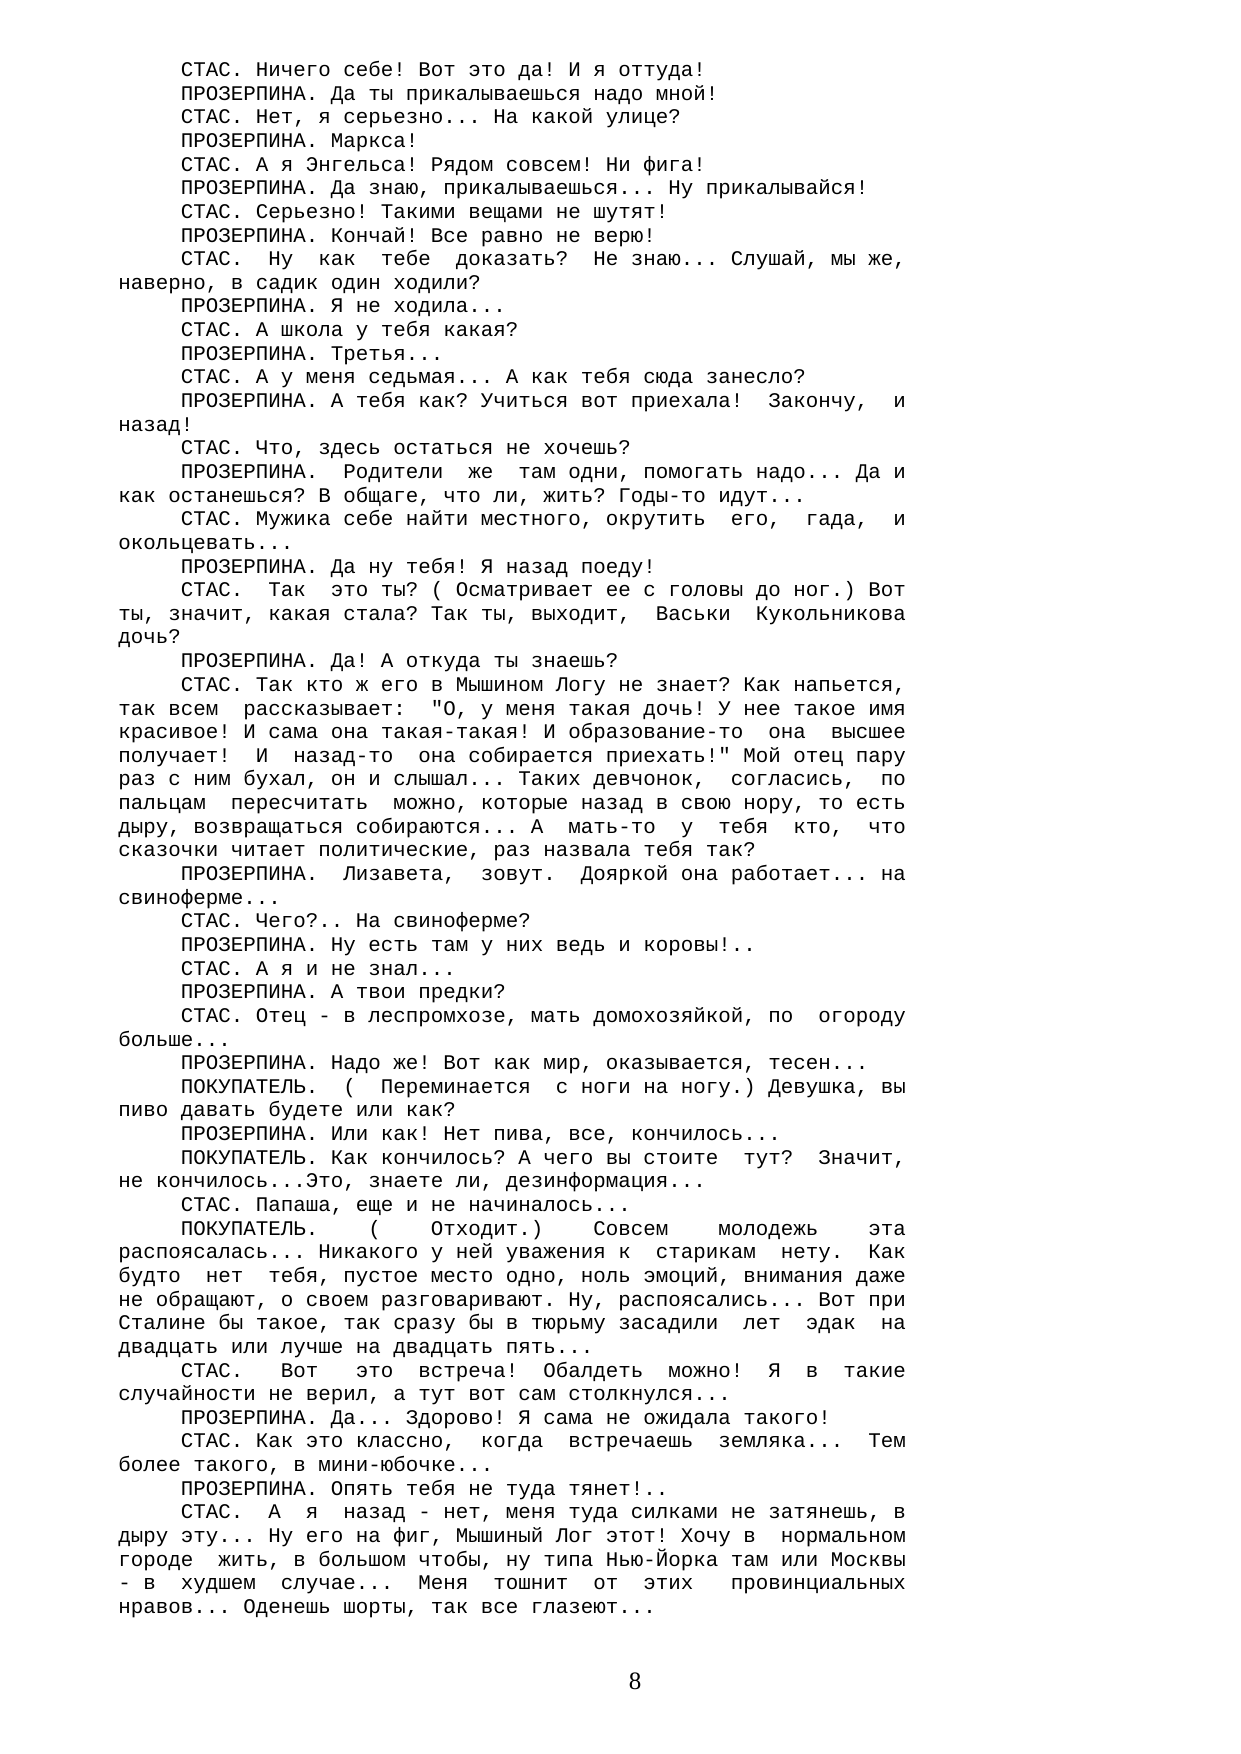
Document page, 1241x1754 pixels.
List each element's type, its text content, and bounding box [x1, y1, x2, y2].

text СТАС. Что, здесь остаться не хочешь? [118, 437, 1152, 461]
text ПРОЗЕРПИНА. Маркса! [118, 130, 1152, 154]
text не кончилось...Это, знаете ли, дезинформация... [118, 1170, 1152, 1194]
text СТАС. Отец - в леспромхозе, мать домохозяйкой, по огороду [118, 1005, 1152, 1028]
text СТАС. Вот это встреча! Обалдеть можно! Я в такие [118, 1359, 1152, 1383]
text городе жить, в большом чтобы, ну типа Нью-Йорка там или Москвы [118, 1549, 1152, 1572]
text Сталине бы такое, так сразу бы в тюрьму засадили лет эдак на [118, 1312, 1152, 1336]
text СТАС. А я Энгельса! Рядом совсем! Ни фига! [118, 154, 1152, 177]
text дочь? [118, 627, 1152, 650]
text сказочки читает политические, раз назвала тебя так? [118, 839, 1152, 863]
text так всем рассказывает: "О, у меня такая дочь! У нее такое имя [118, 697, 1152, 721]
text дыру, возвращаться собираются... А мать-то у тебя кто, что [118, 816, 1152, 839]
text ПРОЗЕРПИНА. Да ну тебя! Я назад поеду! [118, 556, 1152, 579]
text ПРОЗЕРПИНА. Ну есть там у них ведь и коровы!.. [118, 934, 1152, 958]
text ПОКУПАТЕЛЬ. ( Переминается с ноги на ногу.) Девушка, вы [118, 1076, 1152, 1099]
text раз с ним бухал, он и слышал... Таких девчонок, согласись, по [118, 768, 1152, 792]
text СТАС. Мужика себе найти местного, окрутить его, гада, и [118, 508, 1152, 532]
text больше... [118, 1028, 1152, 1052]
text ПРОЗЕРПИНА. А тебя как? Учиться вот приехала! Закончу, и [118, 390, 1152, 414]
text как останешься? В общаге, что ли, жить? Годы-то идут... [118, 485, 1152, 508]
text нравов... Оденешь шорты, так все глазеют... [118, 1596, 1152, 1620]
text окольцевать... [118, 532, 1152, 556]
text случайности не верил, а тут вот сам столкнулся... [118, 1383, 1152, 1407]
text СТАС. Ничего себе! Вот это да! И я оттуда! [118, 59, 1152, 83]
text пиво давать будете или как? [118, 1099, 1152, 1123]
text СТАС. А у меня седьмая... А как тебя сюда занесло? [118, 366, 1152, 390]
text ПОКУПАТЕЛЬ. Как кончилось? А чего вы стоите тут? Значит, [118, 1147, 1152, 1170]
text ПРОЗЕРПИНА. Я не ходила... [118, 296, 1152, 319]
text ПРОЗЕРПИНА. Да ты прикалываешься надо мной! [118, 83, 1152, 106]
text ПРОЗЕРПИНА. Да... Здорово! Я сама не ожидала такого! [118, 1407, 1152, 1431]
text более такого, в мини-юбочке... [118, 1454, 1152, 1478]
text ПРОЗЕРПИНА. Опять тебя не туда тянет!.. [118, 1478, 1152, 1501]
text СТАС. Серьезно! Такими вещами не шутят! [118, 201, 1152, 224]
text ПРОЗЕРПИНА. А твои предки? [118, 981, 1152, 1005]
text СТАС. А я и не знал... [118, 958, 1152, 981]
text пальцам пересчитать можно, которые назад в свою нору, то есть [118, 792, 1152, 816]
text СТАС. Как это классно, когда встречаешь земляка... Тем [118, 1431, 1152, 1454]
text распоясалась... Никакого у ней уважения к старикам нету. Как [118, 1241, 1152, 1265]
text наверно, в садик один ходили? [118, 272, 1152, 296]
text СТАС. Так кто ж его в Мышином Логу не знает? Как напьется, [118, 674, 1152, 697]
text СТАС. Ну как тебе доказать? Не знаю... Слушай, мы же, [118, 248, 1152, 272]
text ПРОЗЕРПИНА. Родители же там одни, помогать надо... Да и [118, 461, 1152, 485]
text ПОКУПАТЕЛЬ. ( Отходит.) Совсем молодежь эта [118, 1218, 1152, 1241]
text двадцать или лучше на двадцать пять... [118, 1336, 1152, 1359]
text ПРОЗЕРПИНА. Или как! Нет пива, все, кончилось... [118, 1123, 1152, 1147]
text СТАС. Нет, я серьезно... На какой улице? [118, 106, 1152, 130]
text СТАС. А школа у тебя какая? [118, 319, 1152, 343]
text назад! [118, 414, 1152, 437]
text красивое! И сама она такая-такая! И образование-то она высшее [118, 721, 1152, 745]
text не обращают, о своем разговаривают. Ну, распоясались... Вот при [118, 1289, 1152, 1312]
text СТАС. А я назад - нет, меня туда силками не затянешь, в [118, 1501, 1152, 1525]
text ПРОЗЕРПИНА. Лизавета, зовут. Дояркой она работает... на [118, 863, 1152, 887]
text дыру эту... Ну его на фиг, Мышиный Лог этот! Хочу в нормальном [118, 1525, 1152, 1549]
text ПРОЗЕРПИНА. Да! А откуда ты знаешь? [118, 650, 1152, 674]
text ты, значит, какая стала? Так ты, выходит, Васьки Кукольникова [118, 603, 1152, 627]
text ПРОЗЕРПИНА. Да знаю, прикалываешься... Ну прикалывайся! [118, 177, 1152, 201]
text ПРОЗЕРПИНА. Третья... [118, 343, 1152, 366]
text СТАС. Чего?.. На свиноферме? [118, 910, 1152, 934]
text СТАС. Так это ты? ( Осматривает ее с головы до ног.) Вот [118, 579, 1152, 603]
text свиноферме... [118, 887, 1152, 910]
text ПРОЗЕРПИНА. Кончай! Все равно не верю! [118, 224, 1152, 248]
text СТАС. Папаша, еще и не начиналось... [118, 1194, 1152, 1218]
text ПРОЗЕРПИНА. Надо же! Вот как мир, оказывается, тесен... [118, 1052, 1152, 1076]
text получает! И назад-то она собирается приехать!" Мой отец пару [118, 745, 1152, 768]
text - в худшем случае... Меня тошнит от этих провинциальных [118, 1572, 1152, 1596]
text будто нет тебя, пустое место одно, ноль эмоций, внимания даже [118, 1265, 1152, 1289]
